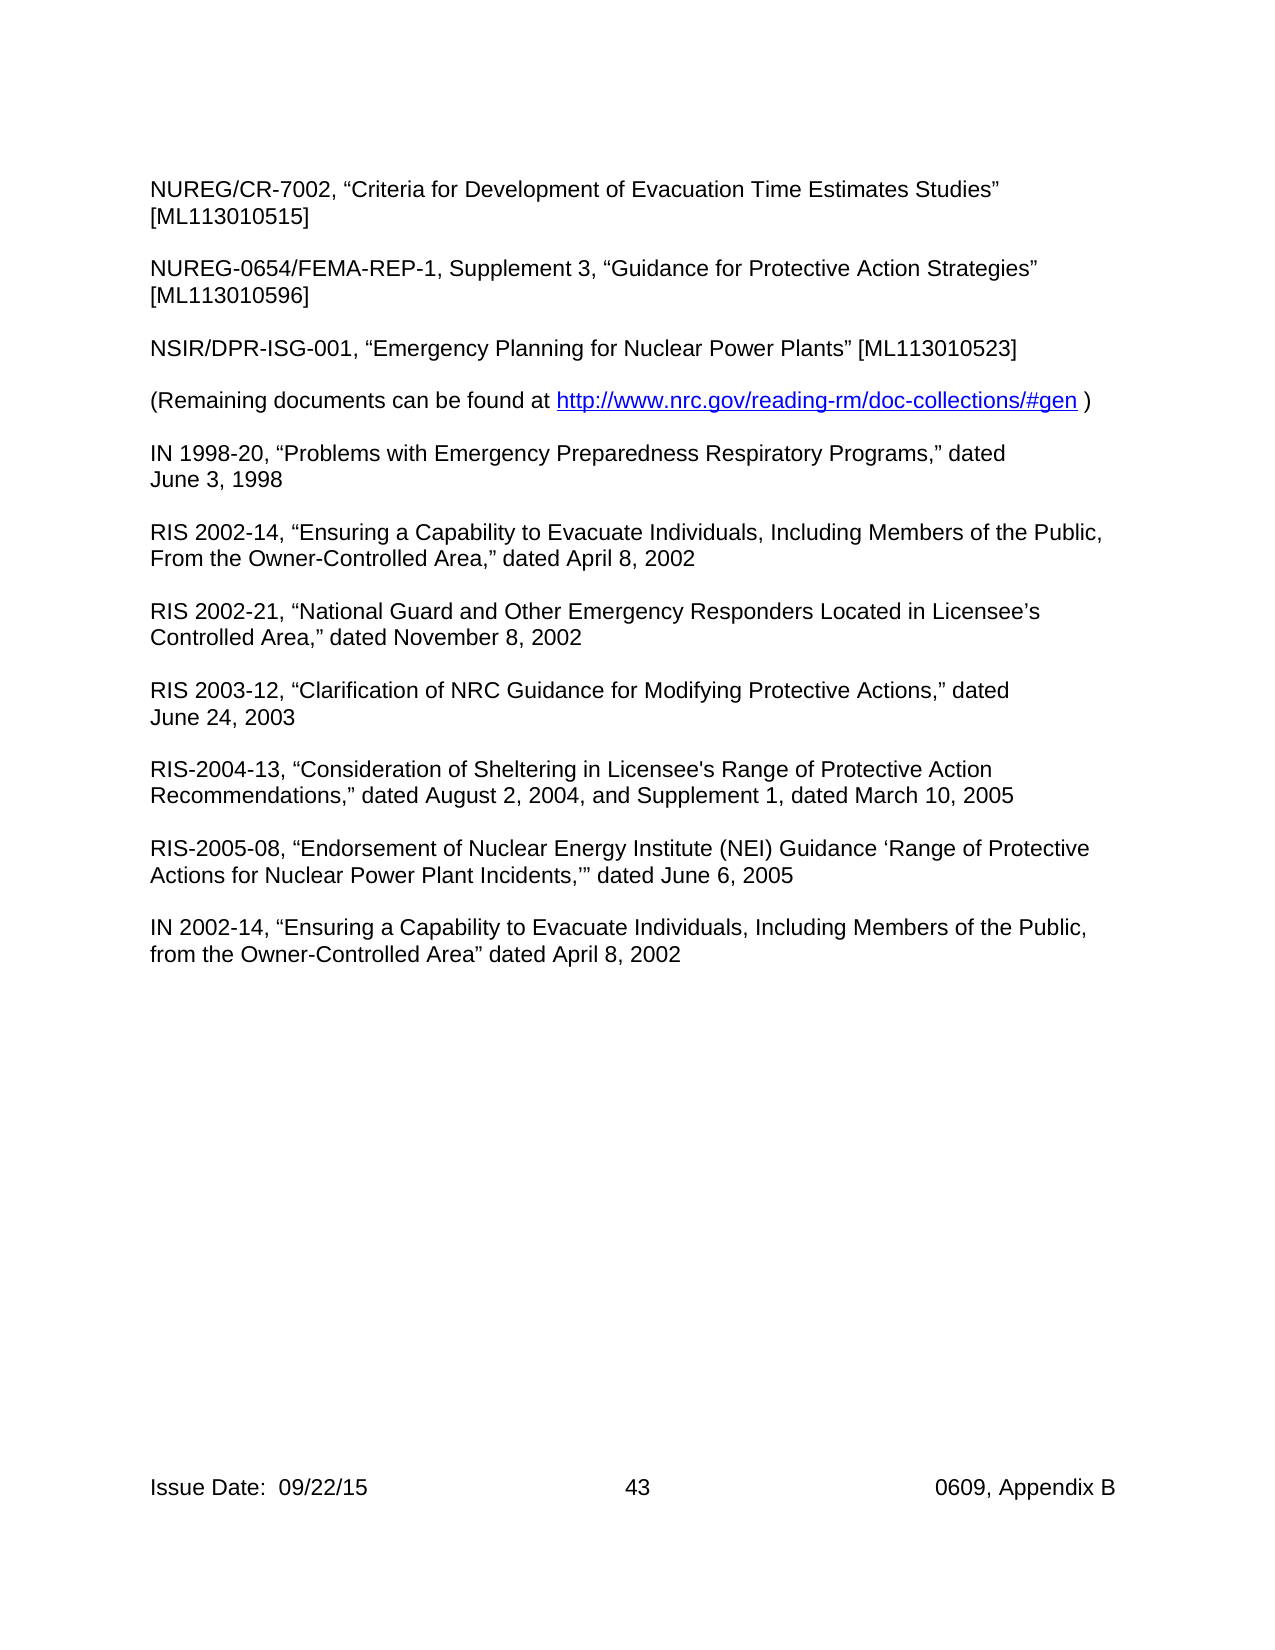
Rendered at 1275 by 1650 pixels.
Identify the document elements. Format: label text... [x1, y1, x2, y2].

text NUREG-0654/FEMA-REP-1, Supplement 3, “Guidance for Protective Action Strategies” [ML113010596] [150, 255, 1125, 308]
text NSIR/DPR-ISG-001, “Emergency Planning for Nuclear Power Plants” [ML113010523] [150, 334, 1125, 361]
text RIS 2002-14, “Ensuring a Capability to Evacuate Individuals, Including Members of the Public, From the Owner-Controlled Area,” dated April 8, 2002 [150, 519, 1125, 572]
text RIS 2003-12, “Clarification of NRC Guidance for Modifying Protective Actions,” dated June 24, 2003 [150, 677, 1125, 730]
text NUREG/CR-7002, “Criteria for Development of Evacuation Time Estimates Studies” [ML113010515] [150, 176, 1125, 229]
text IN 1998-20, “Problems with Emergency Preparedness Respiratory Programs,” dated June 3, 1998 [150, 440, 1125, 493]
text RIS 2002-21, “National Guard and Other Emergency Responders Located in Licensee’s Controlled Area,” dated November 8, 2002 [150, 598, 1125, 651]
text RIS-2004-13, “Consideration of Sheltering in Licensee's Range of Protective Action Recommendations,” dated August 2, 2004, and Supplement 1, dated March 10, 2005 [150, 756, 1125, 809]
text (Remaining documents can be found at http://www.nrc.gov/reading-rm/doc-collections/#gen ) [150, 387, 1125, 413]
text IN 2002-14, “Ensuring a Capability to Evacuate Individuals, Including Members of the Public, from the Owner-Controlled Area” dated April 8, 2002 [150, 914, 1125, 967]
text RIS-2005-08, “Endorsement of Nuclear Energy Institute (NEI) Guidance ‘Range of Protective Actions for Nuclear Power Plant Incidents,’” dated June 6, 2005 [150, 835, 1125, 888]
